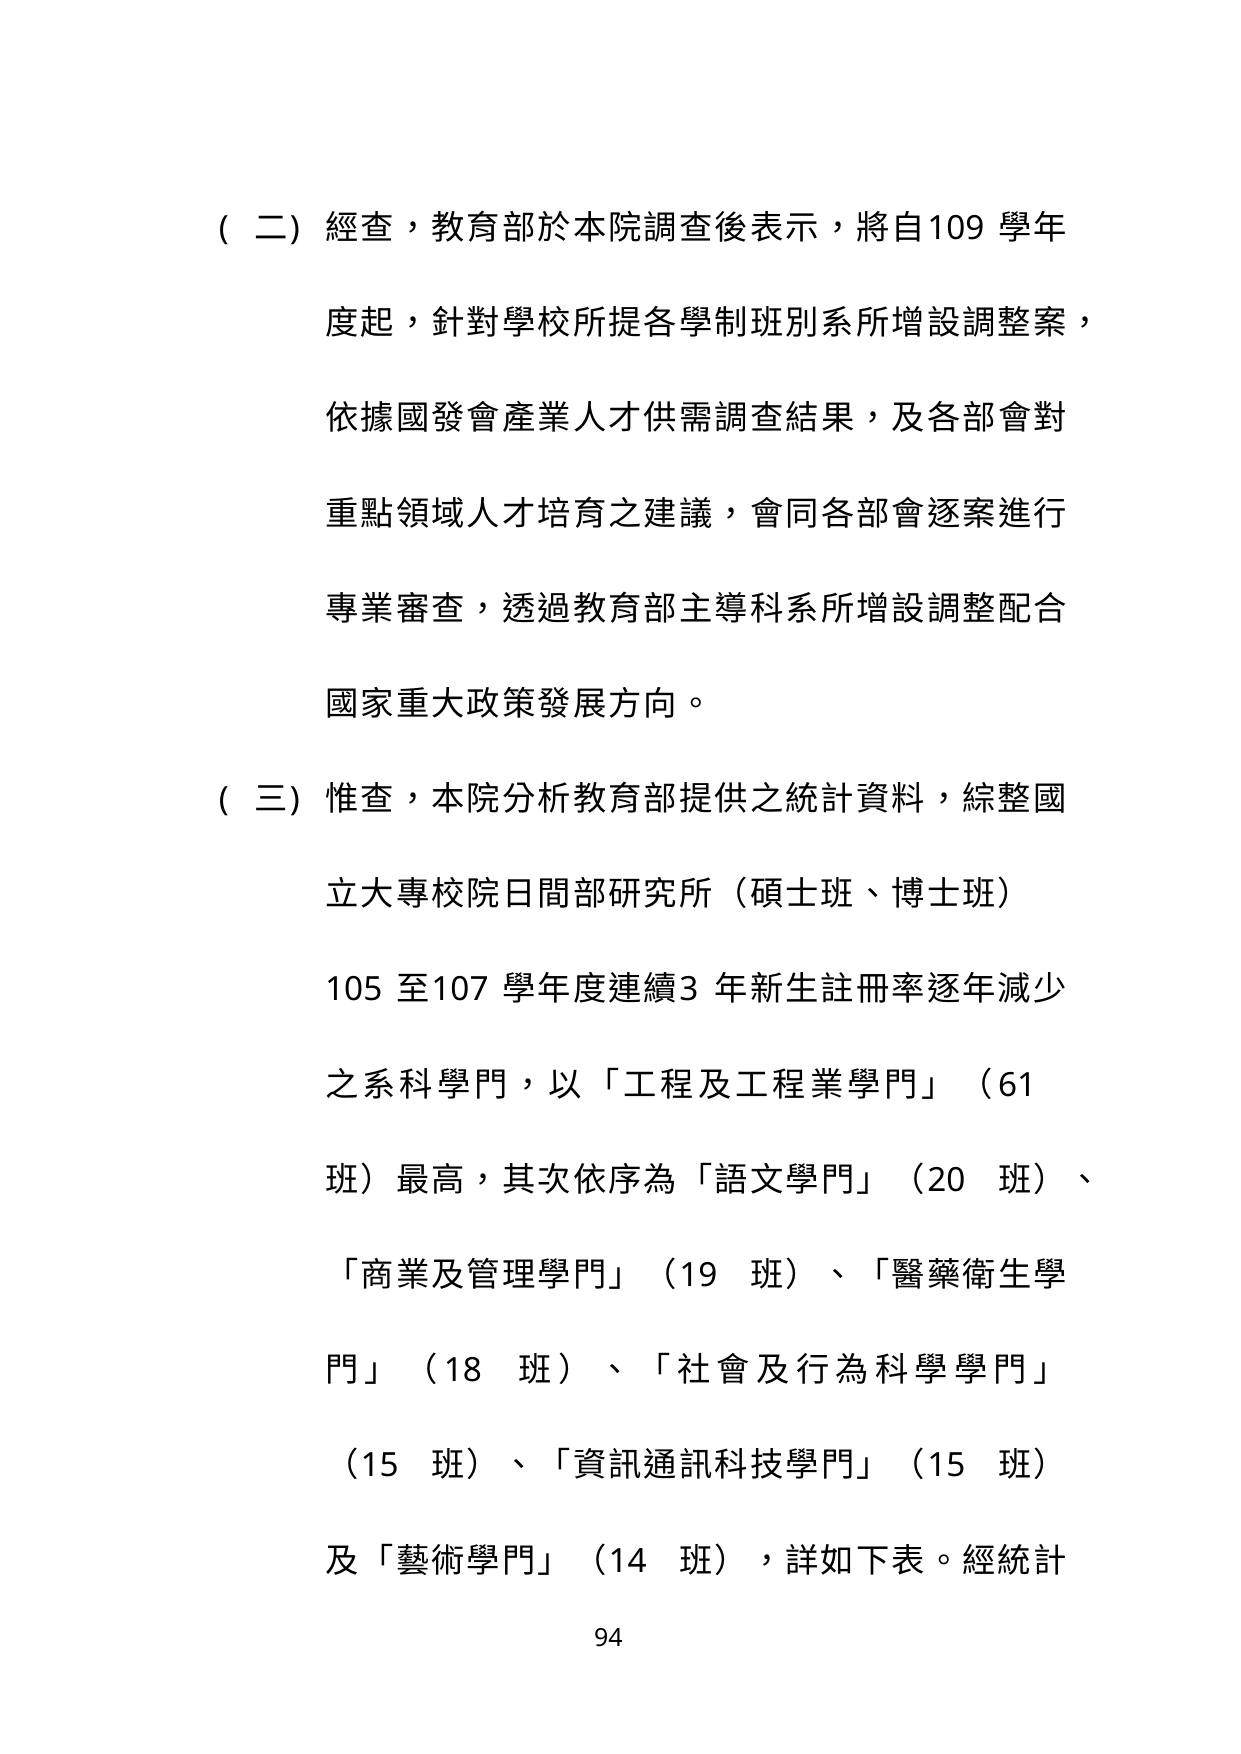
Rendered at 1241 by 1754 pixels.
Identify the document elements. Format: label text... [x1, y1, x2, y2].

subtitle 經查，教育部於本院調查後表示，將自109學年度起，針對學校所提各學制班別系所增設調整案，依據國發會產業人才供需調查結果，及各部會對重點領域人才培育之建議，會同各部會逐案進行專業審查，透過教育部主導科系所增設調整配合國家重大政策發展方向。 [219, 177, 1069, 748]
